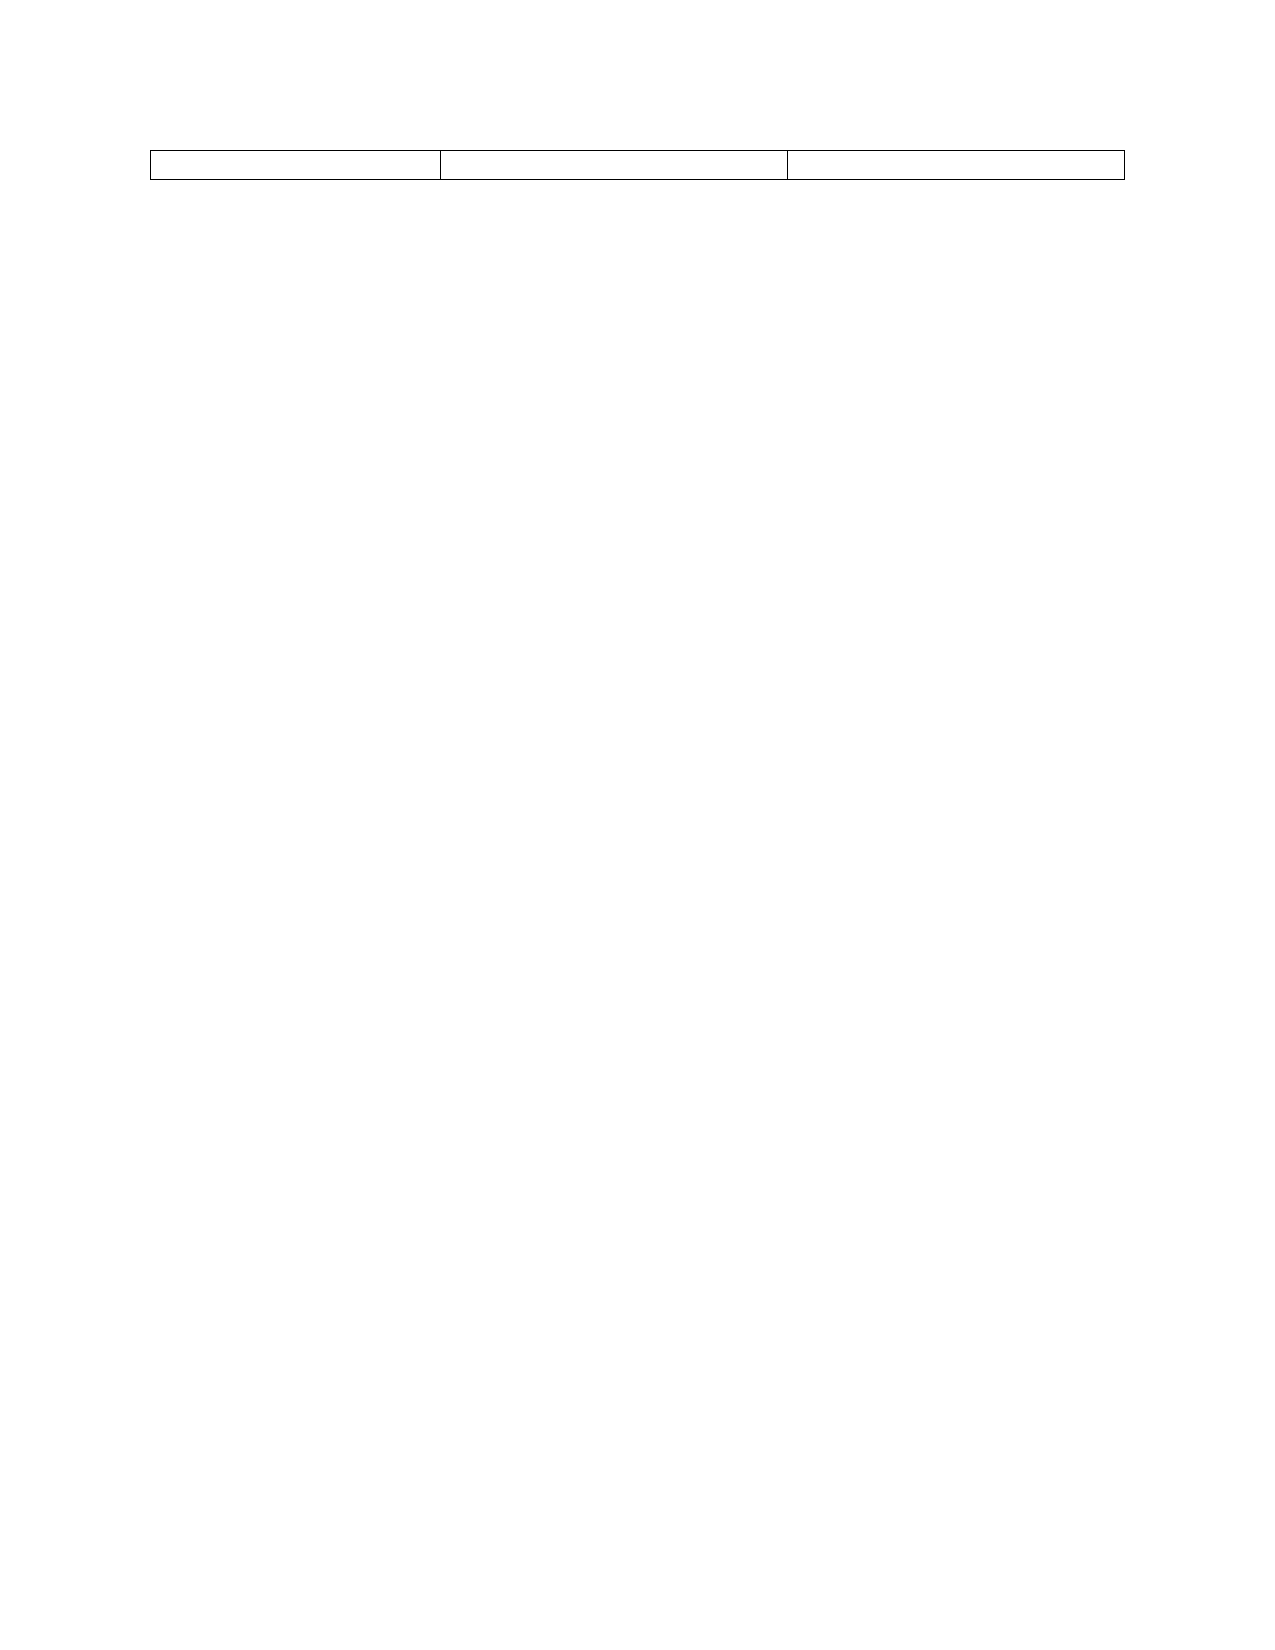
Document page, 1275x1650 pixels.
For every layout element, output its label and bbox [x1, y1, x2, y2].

table_cell [151, 151, 440, 179]
table_cell [441, 151, 787, 179]
table_cell [788, 151, 1124, 179]
